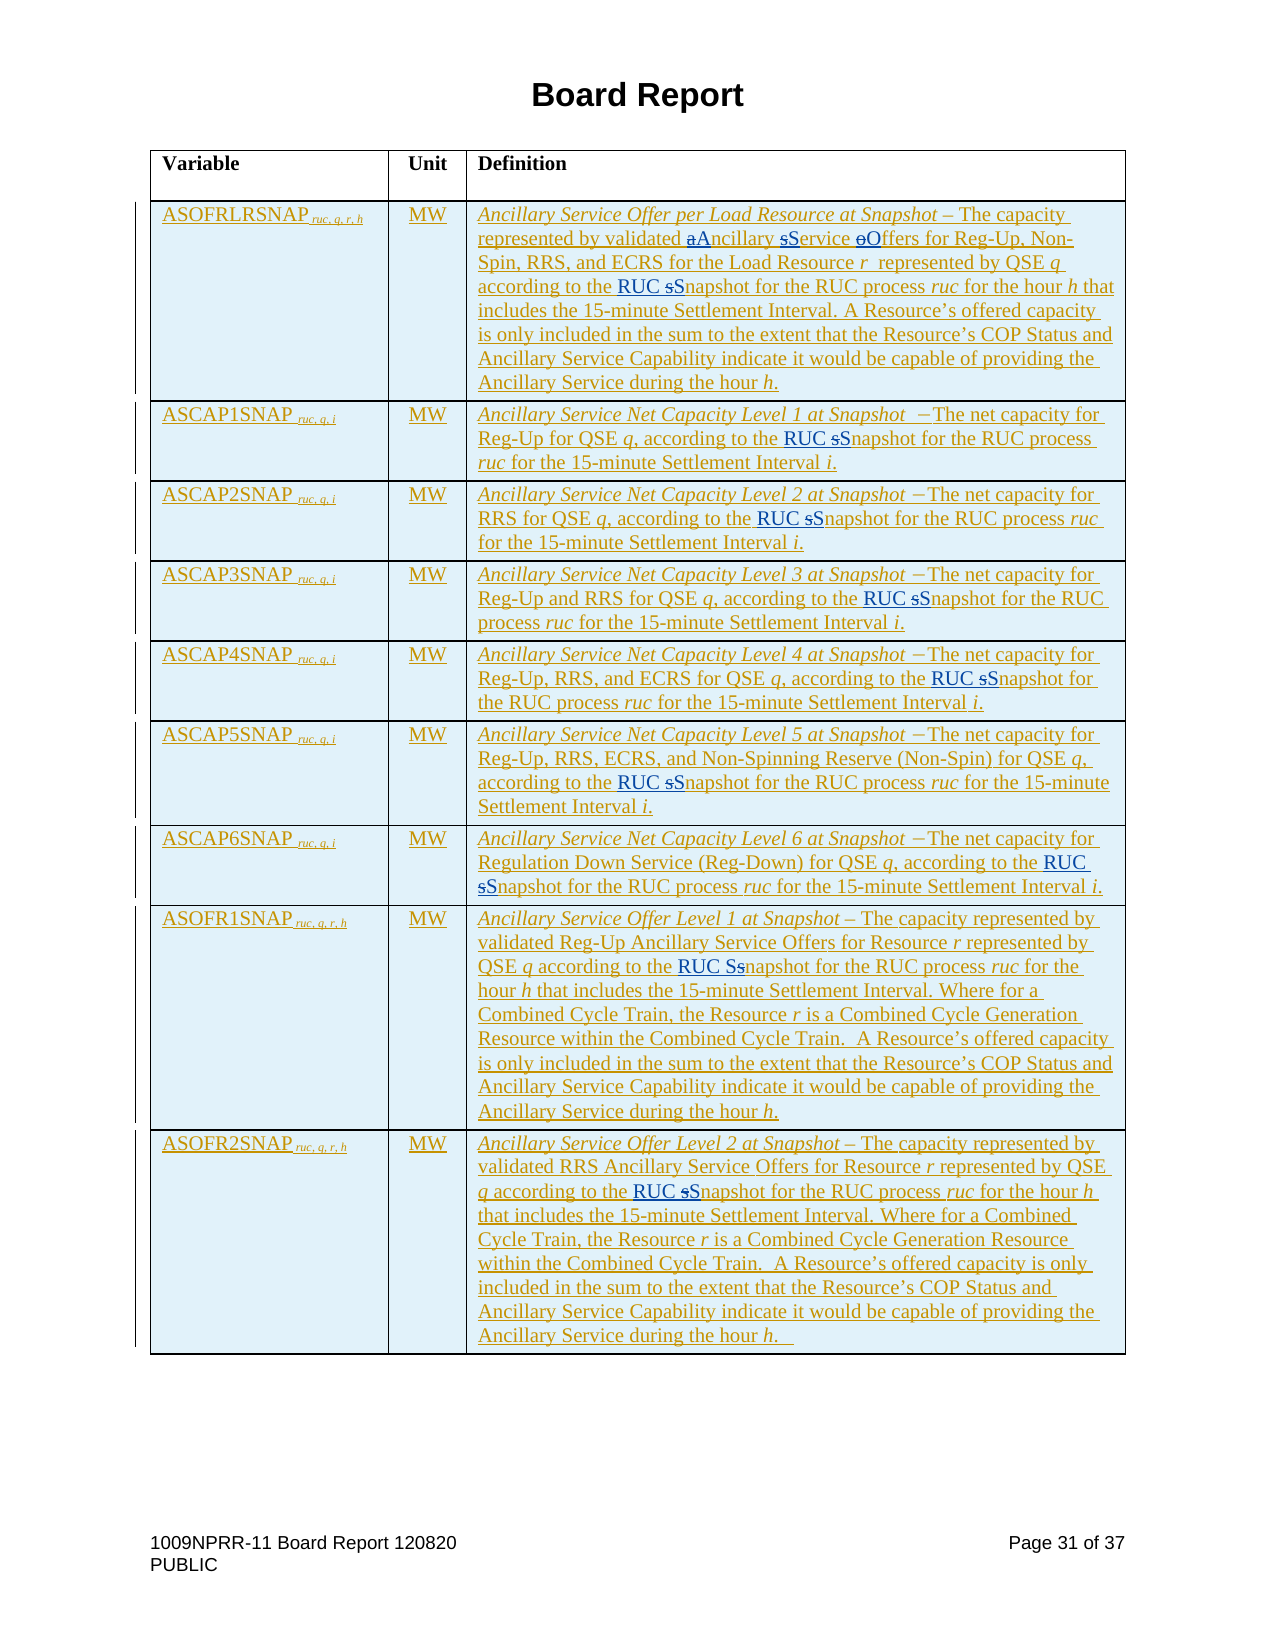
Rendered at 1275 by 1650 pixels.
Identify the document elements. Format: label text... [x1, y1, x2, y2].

table_header Unit [389, 151, 466, 200]
table_header Definition [467, 151, 1125, 200]
table_header Variable [151, 151, 388, 200]
